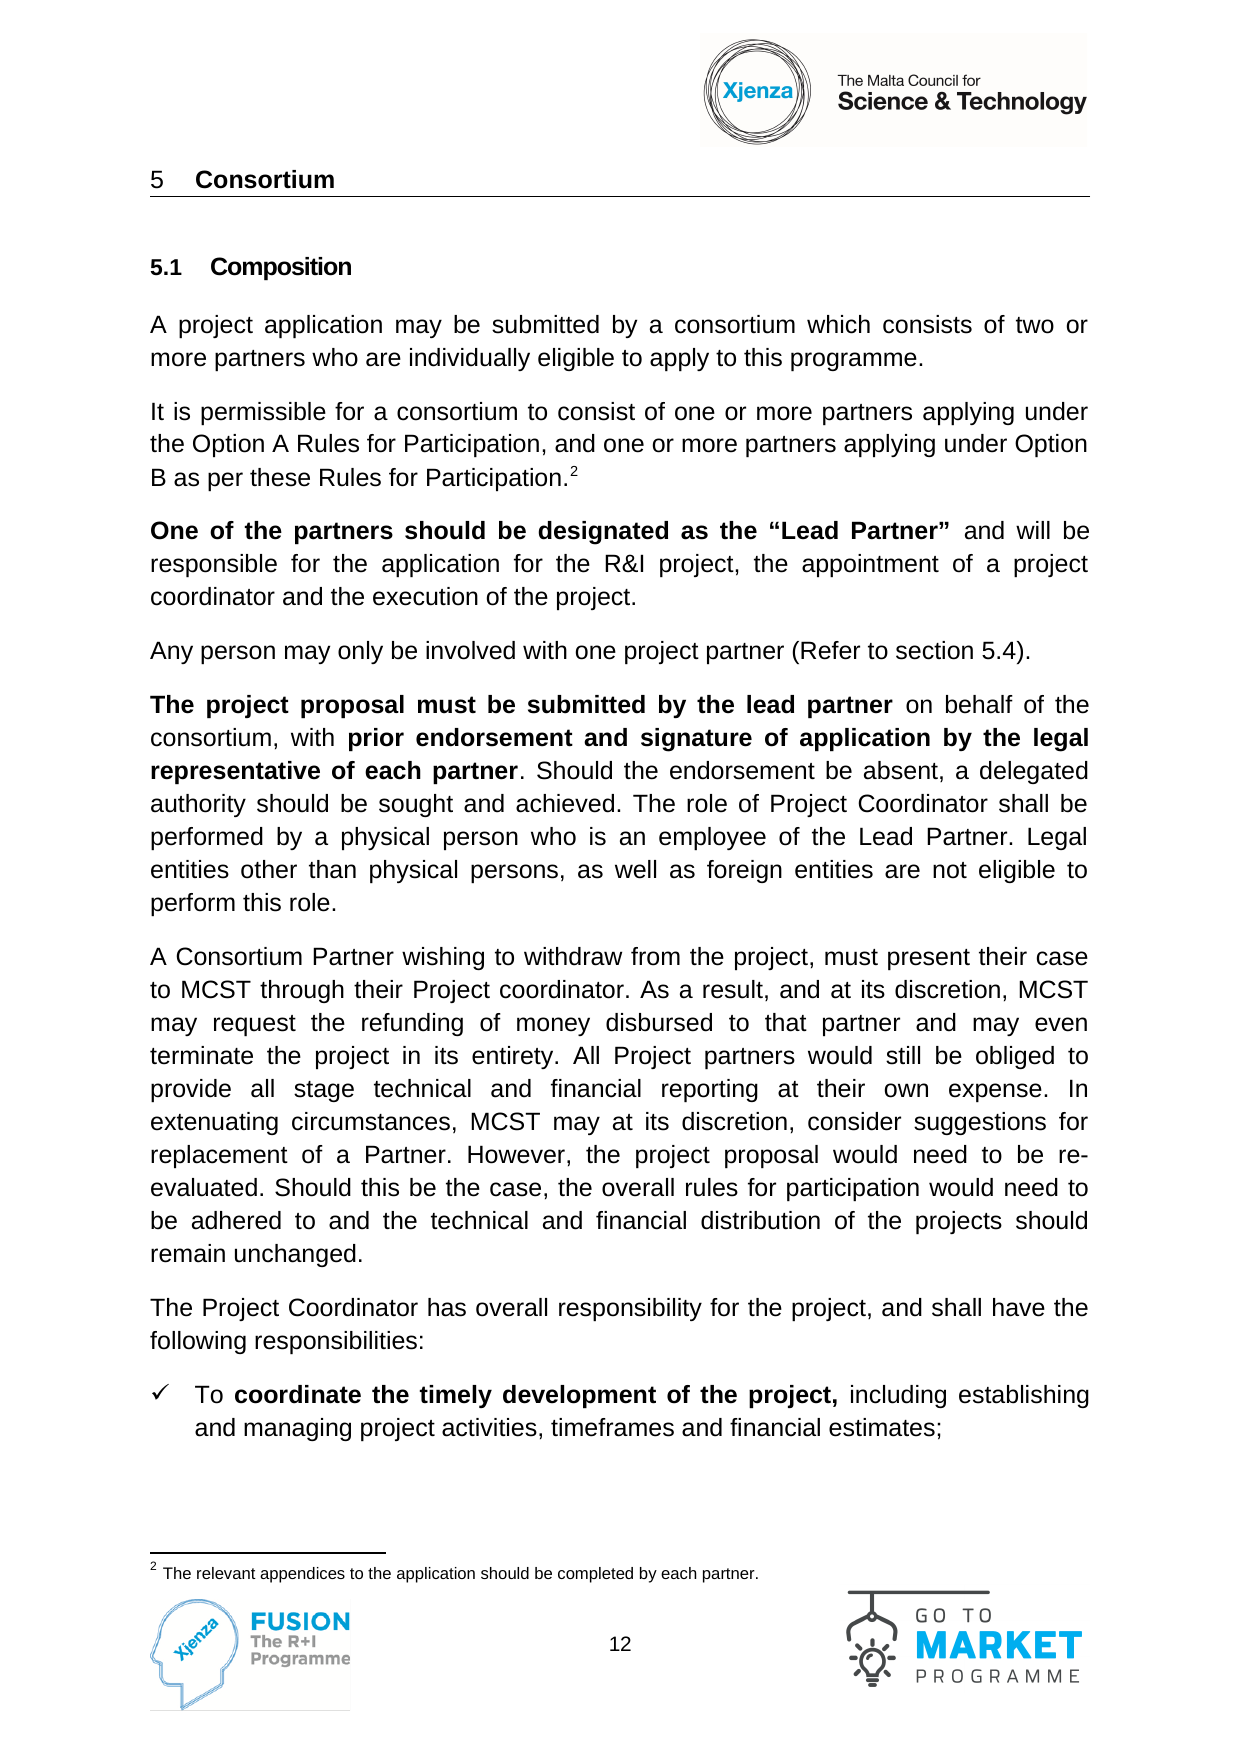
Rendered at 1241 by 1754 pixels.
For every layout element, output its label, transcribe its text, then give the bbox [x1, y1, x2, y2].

text Any person may only be involved with one project partner (Refer to section 5.4). [150, 636, 1090, 665]
picture [704, 33, 1019, 150]
text A project application may be submitted by a consortium which consists of two or more partners who are individually eligible to apply to this programme. [150, 309, 1090, 371]
text The Project Coordinator has overall responsibility for the project, and shall have the following responsibilities: [150, 1293, 1090, 1355]
text The project proposal must be submitted by the lead partner on behalf of the consortium, with prior endorsement and signature of application by the legal representative of each partner. Should the endorsement be absent, a delegated authority should be sought and achieved. The role of Project Coordinator shall be performed by a physical person who is an employee of the Lead Partner. Legal entities other than physical persons, as well as foreign entities are not eligible to perform this role. [150, 690, 1090, 917]
subtitle Consortium [150, 165, 1090, 196]
subtitle Composition [150, 252, 1090, 280]
picture [838, 1584, 1091, 1693]
text One of the partners should be designated as the “Lead Partner” and will be responsible for the application for the R&I project, the appointment of a project coordinator and the execution of the project. [150, 516, 1090, 611]
text A Consortium Partner wishing to withdraw from the project, must present their case to MCST through their Project coordinator. As a result, and at its discretion, MCST may request the refunding of money disbursed to that partner and may even terminate the project in its entirety. All Project partners would still be obliged to provide all stage technical and financial reporting at their own expense. In extenuating circumstances, MCST may at its discretion, consider suggestions for replacement of a Partner. However, the project proposal would need to be re-evaluated. Should this be the case, the overall rules for participation would need to be adhered to and the technical and financial distribution of the projects should remain unchanged. [150, 942, 1090, 1268]
picture [150, 1599, 350, 1711]
text It is permissible for a consortium to consist of one or more partners applying under the Option A Rules for Participation, and one or more partners applying under Option B as per these Rules for Participation. [150, 396, 1090, 491]
list To coordinate the timely development of the project, including establishing and managing project activities, timeframes and financial estimates; [150, 1380, 1090, 1442]
